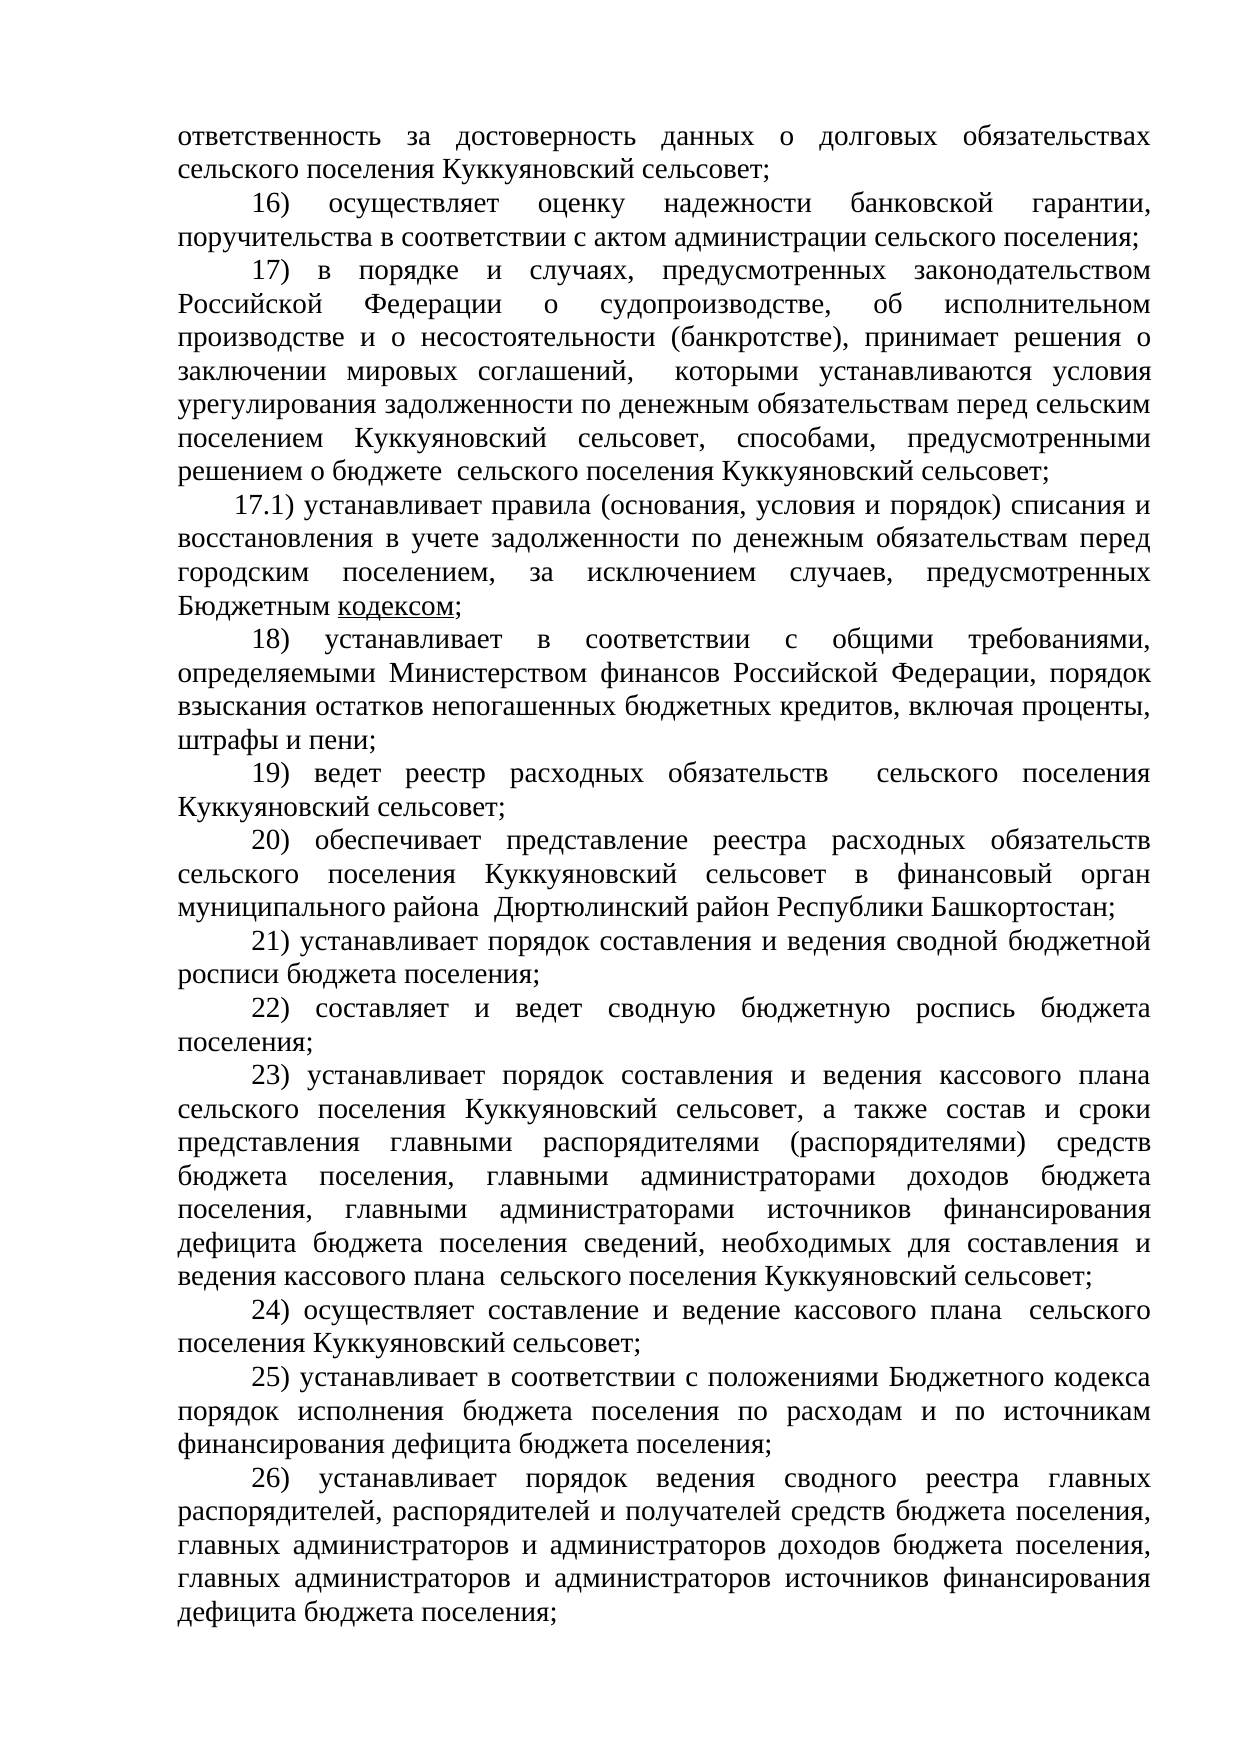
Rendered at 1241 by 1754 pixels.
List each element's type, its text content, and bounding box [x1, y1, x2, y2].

text 24) осуществляет составление и ведение кассового плана сельского поселения Куккуяновский сельсовет; [177, 1292, 1152, 1359]
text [177, 118, 1152, 185]
text 16) осуществляет оценку надежности банковской гарантии, поручительства в соответствии с актом администрации сельского поселения; [177, 185, 1152, 252]
text 17.1) устанавливает правила (основания, условия и порядок) списания и восстановления в учете задолженности по денежным обязательствам перед городским поселением, за исключением случаев, предусмотренных Бюджетным кодексом; [177, 487, 1152, 621]
text 26) устанавливает порядок ведения сводного реестра главных распорядителей, распорядителей и получателей средств бюджета поселения, главных администраторов и администраторов доходов бюджета поселения, главных администраторов и администраторов источников финансирования дефицита бюджета поселения; [177, 1460, 1152, 1627]
text 20) обеспечивает представление реестра расходных обязательств сельского поселения Куккуяновский сельсовет в финансовый орган муниципального района Дюртюлинский район Республики Башкортостан; [177, 822, 1152, 923]
text 18) устанавливает в соответствии с общими требованиями, определяемыми Министерством финансов Российской Федерации, порядок взыскания остатков непогашенных бюджетных кредитов, включая проценты, штрафы и пени; [177, 621, 1152, 755]
text 25) устанавливает в соответствии с положениями Бюджетного кодекса порядок исполнения бюджета поселения по расходам и по источникам финансирования дефицита бюджета поселения; [177, 1359, 1152, 1460]
text 23) устанавливает порядок составления и ведения кассового плана сельского поселения Куккуяновский сельсовет, а также состав и сроки представления главными распорядителями (распорядителями) средств бюджета поселения, главными администраторами доходов бюджета поселения, главными администраторами источников финансирования дефицита бюджета поселения сведений, необходимых для составления и ведения кассового плана сельского поселения Куккуяновский сельсовет; [177, 1057, 1152, 1292]
text 21) устанавливает порядок составления и ведения сводной бюджетной росписи бюджета поселения; [177, 923, 1152, 990]
text 22) составляет и ведет сводную бюджетную роспись бюджета поселения; [177, 990, 1152, 1057]
text 19) ведет реестр расходных обязательств сельского поселения Куккуяновский сельсовет; [177, 755, 1152, 822]
text 17) в порядке и случаях, предусмотренных законодательством Российской Федерации о судопроизводстве, об исполнительном производстве и о несостоятельности (банкротстве), принимает решения о заключении мировых соглашений, которыми устанавливаются условия урегулирования задолженности по денежным обязательствам перед сельским поселением Куккуяновский сельсовет, способами, предусмотренными решением о бюджете сельского поселения Куккуяновский сельсовет; [177, 252, 1152, 487]
